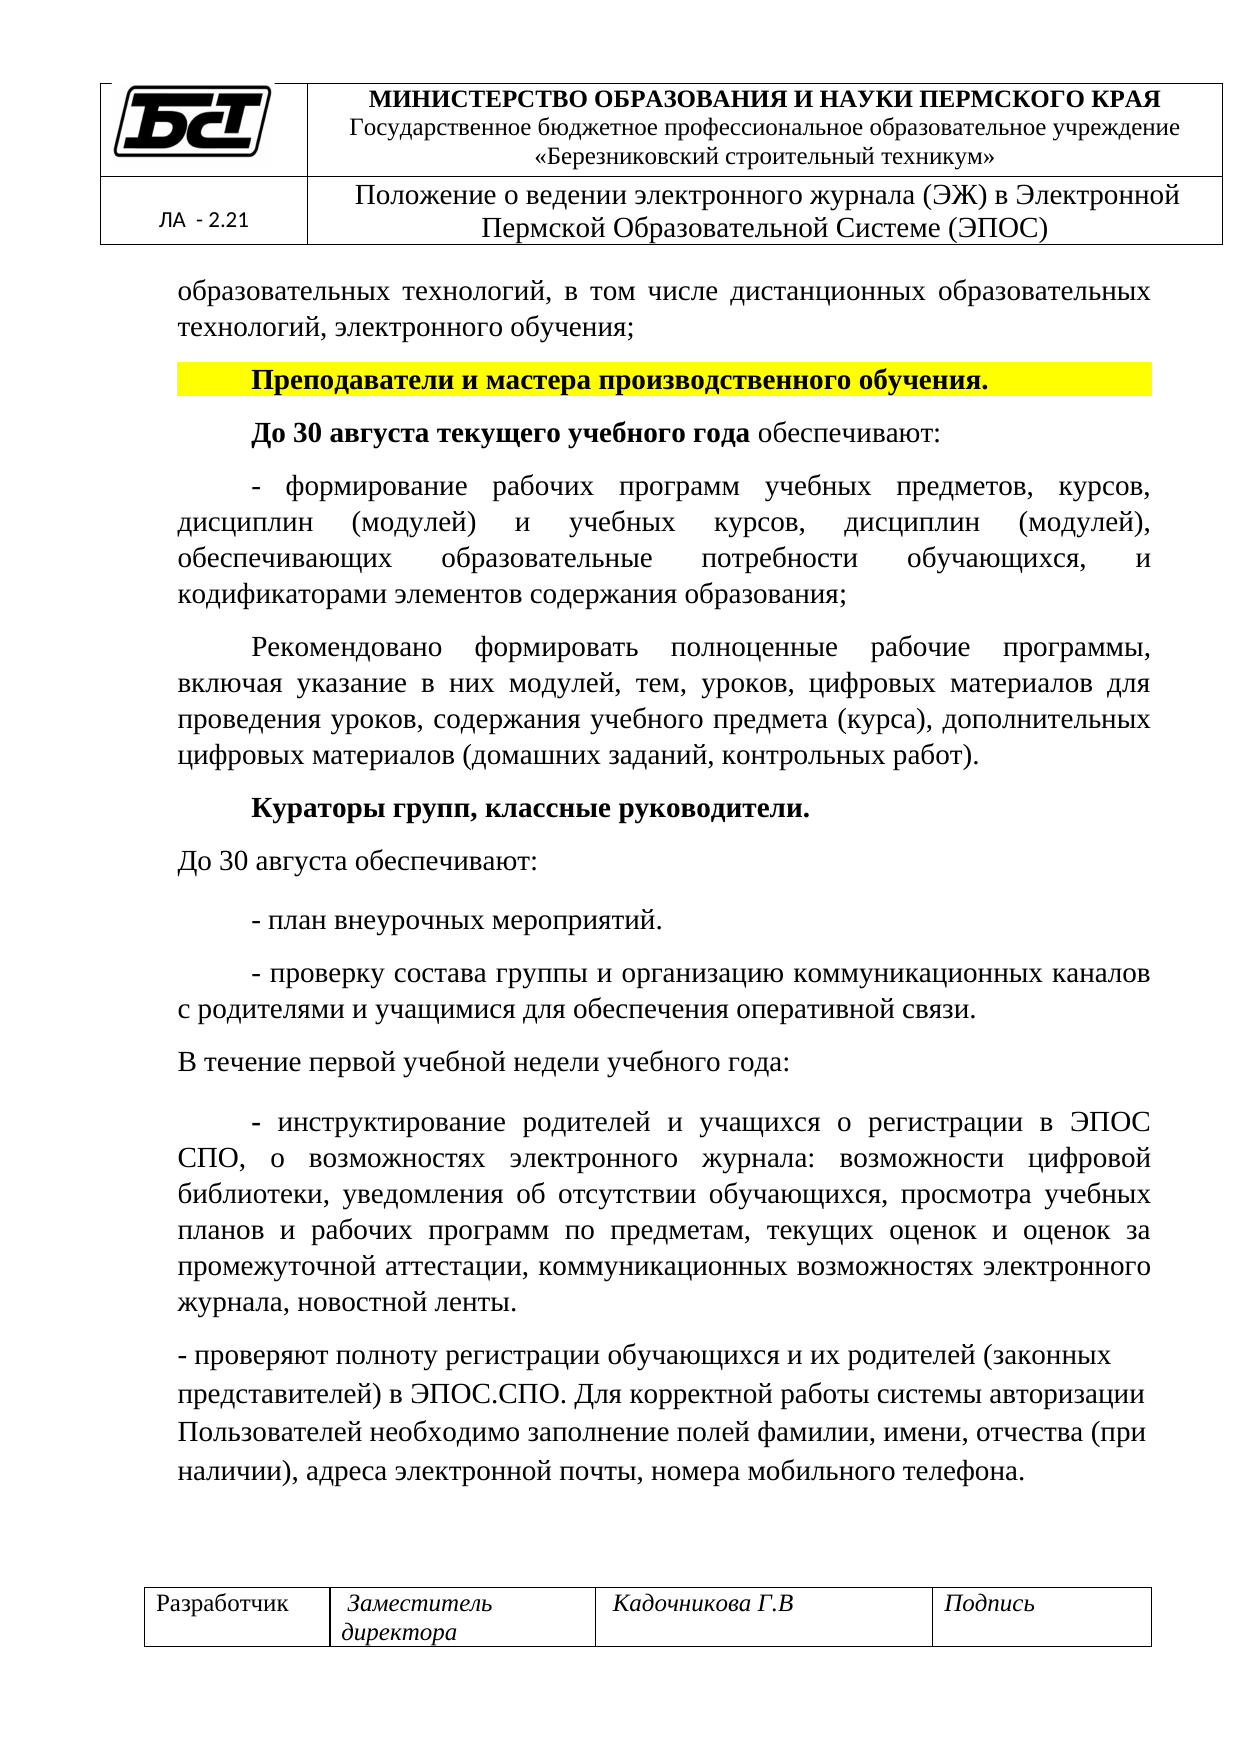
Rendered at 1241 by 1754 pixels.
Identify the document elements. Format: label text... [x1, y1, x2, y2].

text До 30 августа текущего учебного года обеспечивают: [177, 415, 1152, 448]
text - формирование рабочих программ учебных предметов, курсов, дисциплин (модулей) и учебных курсов, дисциплин (модулей), обеспечивающих образовательные потребности обучающихся, и кодификаторами элементов содержания образования; [177, 468, 1152, 610]
text В течение первой учебной недели учебного года: [177, 1044, 1152, 1078]
text Кураторы групп, классные руководители. [177, 790, 1152, 824]
picture [111, 83, 275, 169]
text Преподаватели и мастера производственного обучения. [177, 362, 1152, 396]
text - проверку состава группы и организацию коммуникационных каналов с родителями и учащимися для обеспечения оперативной связи. [177, 955, 1152, 1025]
text - проверяют полноту регистрации обучающихся и их родителей (законных представителей) в ЭПОС.СПО. Для корректной работы системы авторизации Пользователей необходимо заполнение полей фамилии, имени, отчества (при наличии), адреса электронной почты, номера мобильного телефона. [177, 1337, 1152, 1486]
text - инструктирование родителей и учащихся о регистрации в ЭПОС СПО, о возможностях электронного журнала: возможности цифровой библиотеки, уведомления об отсутствии обучающихся, просмотра учебных планов и рабочих программ по предметам, текущих оценок и оценок за промежуточной аттестации, коммуникационных возможностях электронного журнала, новостной ленты. [177, 1104, 1152, 1318]
text До 30 августа обеспечивают: [177, 843, 1152, 877]
text - план внеурочных мероприятий. [177, 902, 1152, 936]
text Рекомендовано формировать полноценные рабочие программы, включая указание в них модулей, тем, уроков, цифровых материалов для проведения уроков, содержания учебного предмета (курса), дополнительных цифровых материалов (домашних заданий, контрольных работ). [177, 629, 1152, 771]
